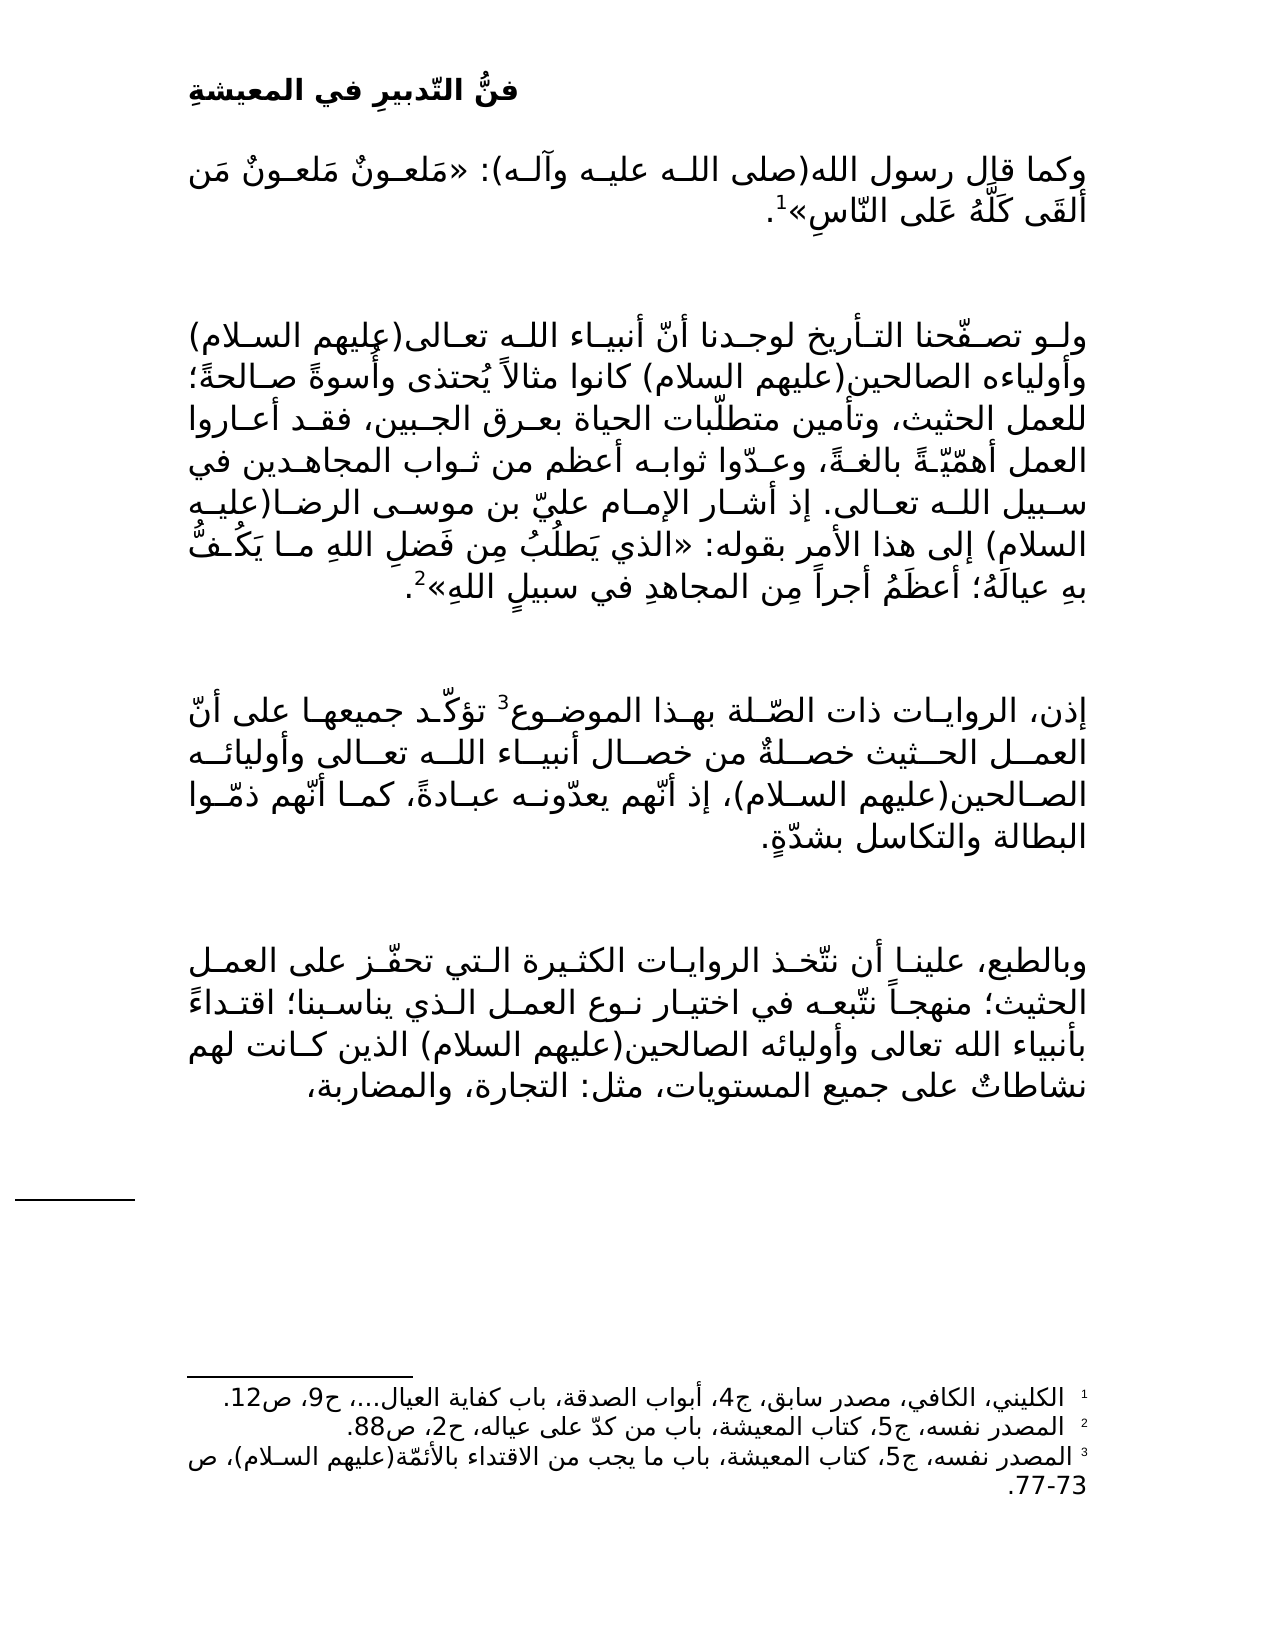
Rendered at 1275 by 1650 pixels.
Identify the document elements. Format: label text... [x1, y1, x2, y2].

text وبالطبع، علينا أن نتّخذ الروايات الكثيرة التي تحفّز على العمل الحثيث؛ منهجاً نتّبعه في اختيار نوع العمل الذي يناسبنا؛ اقتداءً بأنبياء الله تعالى وأوليائه الصالحين(عليهم السلام) الذين كانت لهم نشاطاتٌ على جميع المستويات، مثل: التجارة، والمضاربة، [187, 941, 1087, 1106]
text وكما قال رسول الله(صلى الله عليه وآله): «مَلعونٌ مَلعونٌ مَن ألقَى كَلَّهُ عَلى النّاسِ». [187, 150, 1087, 231]
text ولو تصفّحنا التأريخ لوجدنا أنّ أنبياء الله تعالى(عليهم السلام) وأولياءه الصالحين(عليهم السلام) كانوا مثالاً يُحتذى وأُسوةً صالحةً؛ للعمل الحثيث، وتأمين متطلّبات الحياة بعرق الجبين، فقد أعاروا العمل أهمّيّةً بالغةً، وعدّوا ثوابه أعظم من ثواب المجاهدين في سبيل الله تعالى. إذ أشار الإمام عليّ بن موسى الرضا(عليه السلام) إلى هذا الأمر بقوله: «الذي يَطلُبُ مِن فَضلِ اللهِ ما يَكُفُّ بهِ عيالَهُ؛ أعظَمُ أجراً مِن المجاهدِ في سبيلٍ اللهِ». [187, 316, 1087, 606]
text إذن، الروايات ذات الصّلة بهذا الموضوع تؤكّد جميعها على أنّ العمل الحثيث خصلةٌ من خصال أنبياء الله تعالى وأوليائه الصالحين(عليهم السلام)، إذ أنّهم يعدّونه عبادةً، كما أنّهم ذمّوا البطالة والتكاسل بشدّةٍ. [187, 691, 1087, 856]
